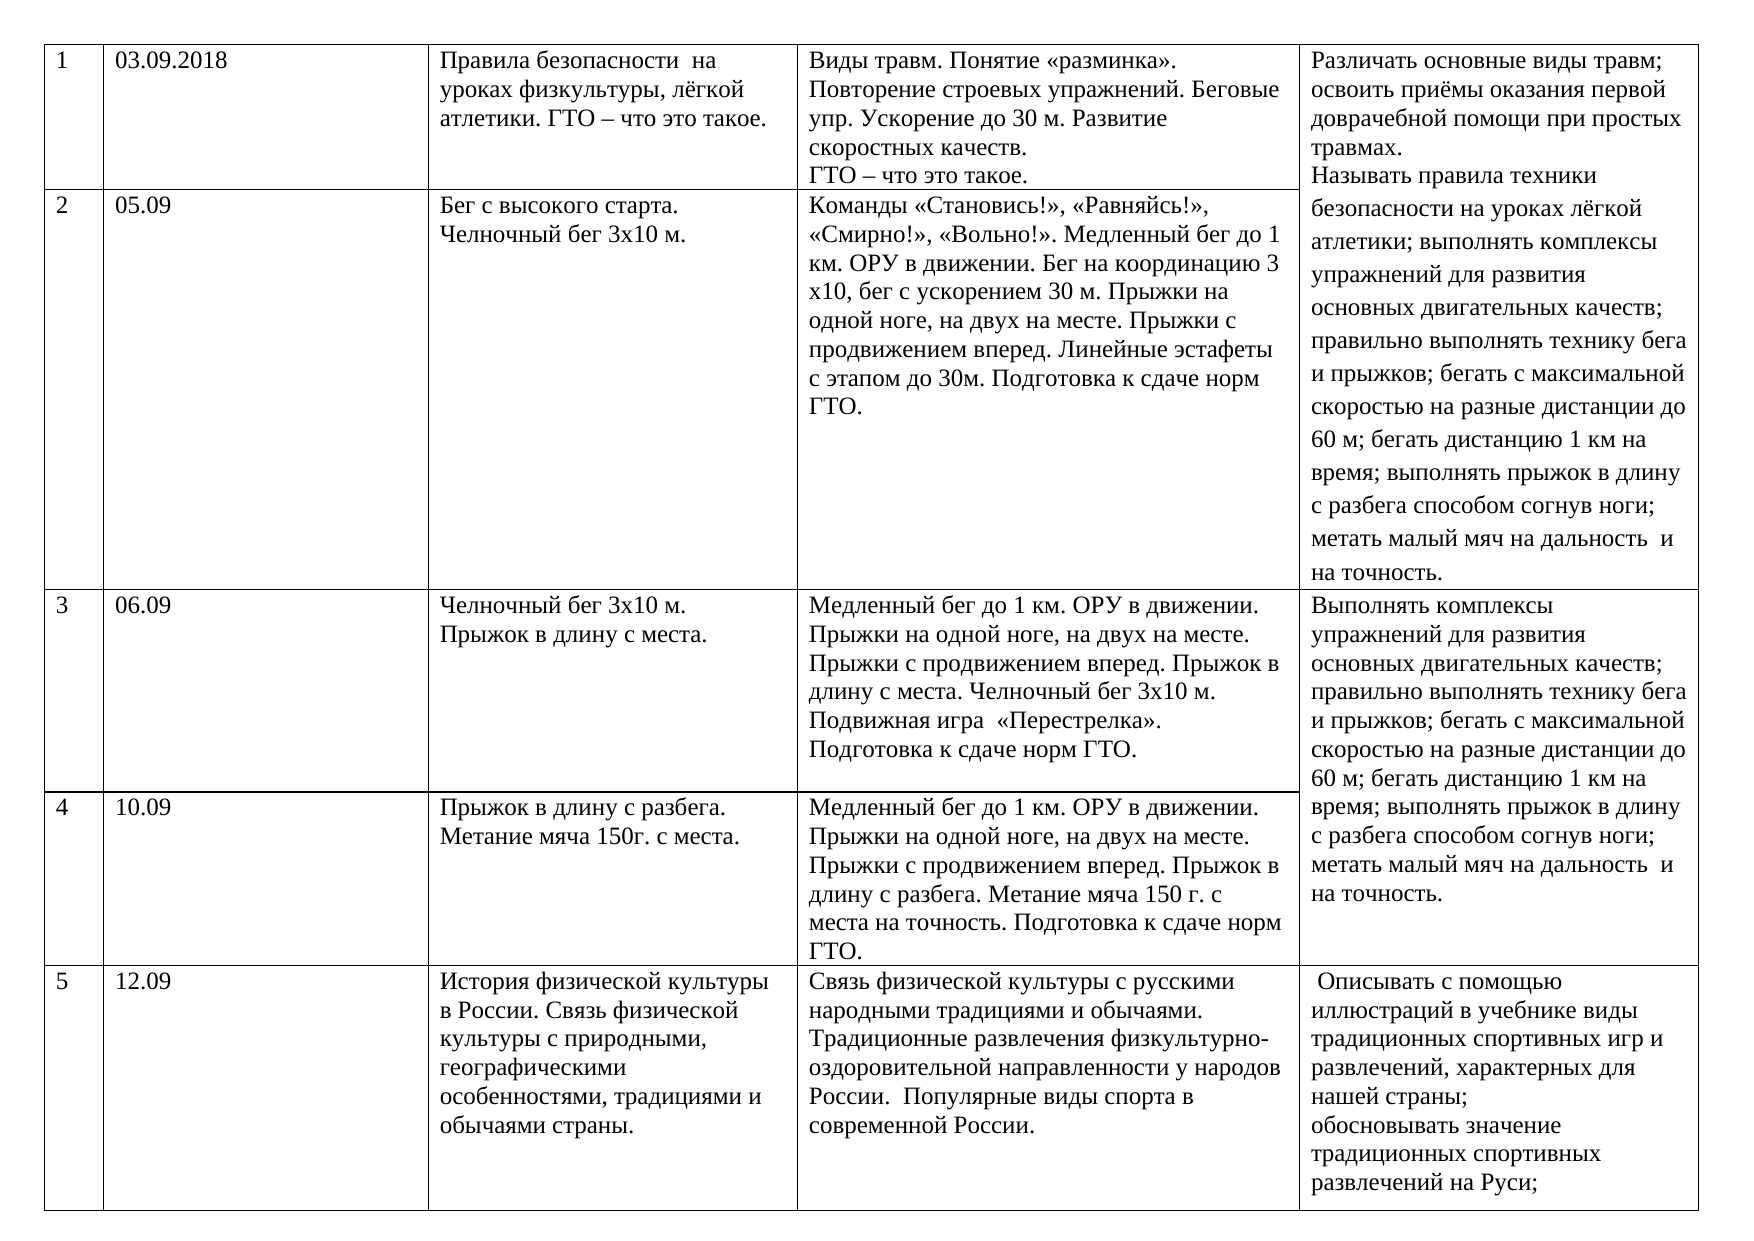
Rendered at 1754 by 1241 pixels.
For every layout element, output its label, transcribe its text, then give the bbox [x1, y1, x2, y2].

table_cell 03.09.2018 [104, 45, 428, 189]
table_cell Бег с высокого старта. Челночный бег 3х10 м. [429, 190, 797, 589]
table_cell Медленный бег до 1 км. ОРУ в движении. Прыжки на одной ноге, на двух на месте. Прыжки с продвижением вперед. Прыжок в длину с места. Челночный бег 3х10 м. Подвижная игра «Перестрелка». Подготовка к сдаче норм ГТО. [798, 590, 1299, 791]
table_cell Прыжок в длину с разбега. Метание мяча 150г. с места. [429, 793, 797, 965]
table_cell 06.09 [104, 590, 428, 791]
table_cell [798, 966, 1299, 1209]
table_cell 12.09 [104, 966, 428, 1209]
table_cell 5 [45, 966, 103, 1209]
table_cell Выполнять комплексы упражнений для развития основных двигательных качеств; правильно выполнять технику бега и прыжков; бегать с максимальной скоростью на разные дистанции до 60 м; бегать дистанцию 1 км на время; выполнять прыжок в длину с разбега способом согнув ноги; метать малый мяч на дальность и на точность. [1300, 590, 1698, 965]
table_cell 10.09 [104, 793, 428, 965]
table_cell Различать основные виды травм; освоить приёмы оказания первой доврачебной помощи при простых травмах. Называть правила техники безопасности на уроках лёгкой атлетики; выполнять комплексы упражнений для развития основных двигательных качеств; правильно выполнять технику бега и прыжков; бегать с максимальной скоростью на разные дистанции до 60 м; бегать дистанцию 1 км на время; выполнять прыжок в длину с разбега способом согнув ноги; метать малый мяч на дальность и на точность. [1300, 45, 1698, 589]
table_cell Медленный бег до 1 км. ОРУ в движении. Прыжки на одной ноге, на двух на месте. Прыжки с продвижением вперед. Прыжок в длину с разбега. Метание мяча 150 г. с места на точность. Подготовка к сдаче норм ГТО. [798, 793, 1299, 965]
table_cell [1300, 966, 1698, 1209]
table_cell 05.09 [104, 190, 428, 589]
table_cell Челночный бег 3х10 м. Прыжок в длину с места. [429, 590, 797, 791]
table_cell 2 [45, 190, 103, 589]
table_cell 1 [45, 45, 103, 189]
table_cell 4 [45, 793, 103, 965]
table_cell Правила безопасности на уроках физкультуры, лёгкой атлетики. ГТО – что это такое. [429, 45, 797, 189]
table_cell Виды травм. Понятие «разминка». Повторение строевых упражнений. Беговые упр. Ускорение до 30 м. Развитие скоростных качеств. ГТО – что это такое. [798, 45, 1299, 189]
table_cell 3 [45, 590, 103, 791]
table_cell Команды «Становись!», «Равняйсь!», «Смирно!», «Вольно!». Медленный бег до 1 км. ОРУ в движении. Бег на координацию 3 х10, бег с ускорением 30 м. Прыжки на одной ноге, на двух на месте. Прыжки с продвижением вперед. Линейные эстафеты с этапом до 30м. Подготовка к сдаче норм ГТО. [798, 190, 1299, 589]
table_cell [429, 966, 797, 1209]
